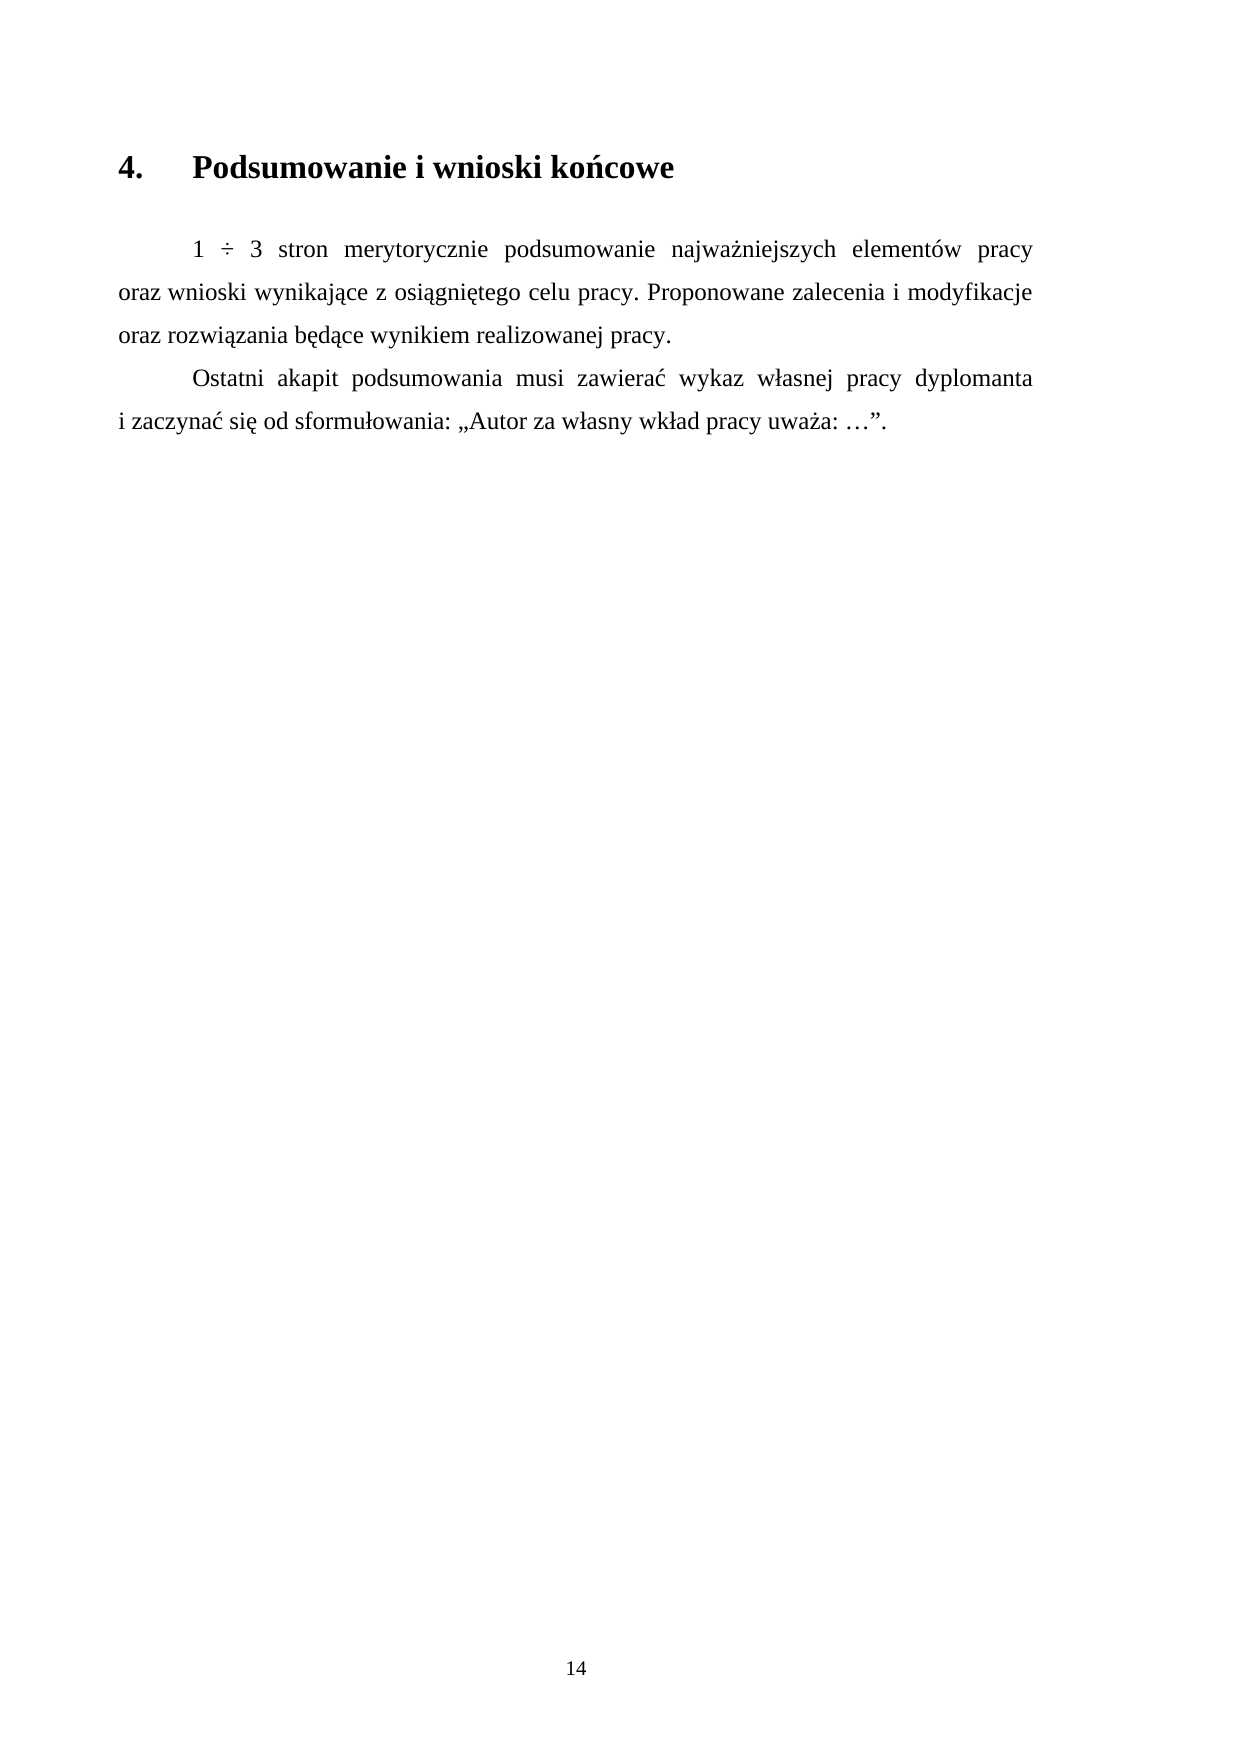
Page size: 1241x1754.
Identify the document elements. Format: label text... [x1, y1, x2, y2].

subtitle Podsumowanie i wnioski końcowe [118, 147, 1033, 186]
text 1 ÷ 3 stron merytorycznie podsumowanie najważniejszych elementów pracy oraz wnioski wynikające z osiągniętego celu pracy. Proponowane zalecenia i modyfikacje oraz rozwiązania będące wynikiem realizowanej pracy. [118, 234, 1033, 349]
text Ostatni akapit podsumowania musi zawierać wykaz własnej pracy dyplomanta i zaczynać się od sformułowania: „Autor za własny wkład pracy uważa: …”. [118, 363, 1033, 435]
